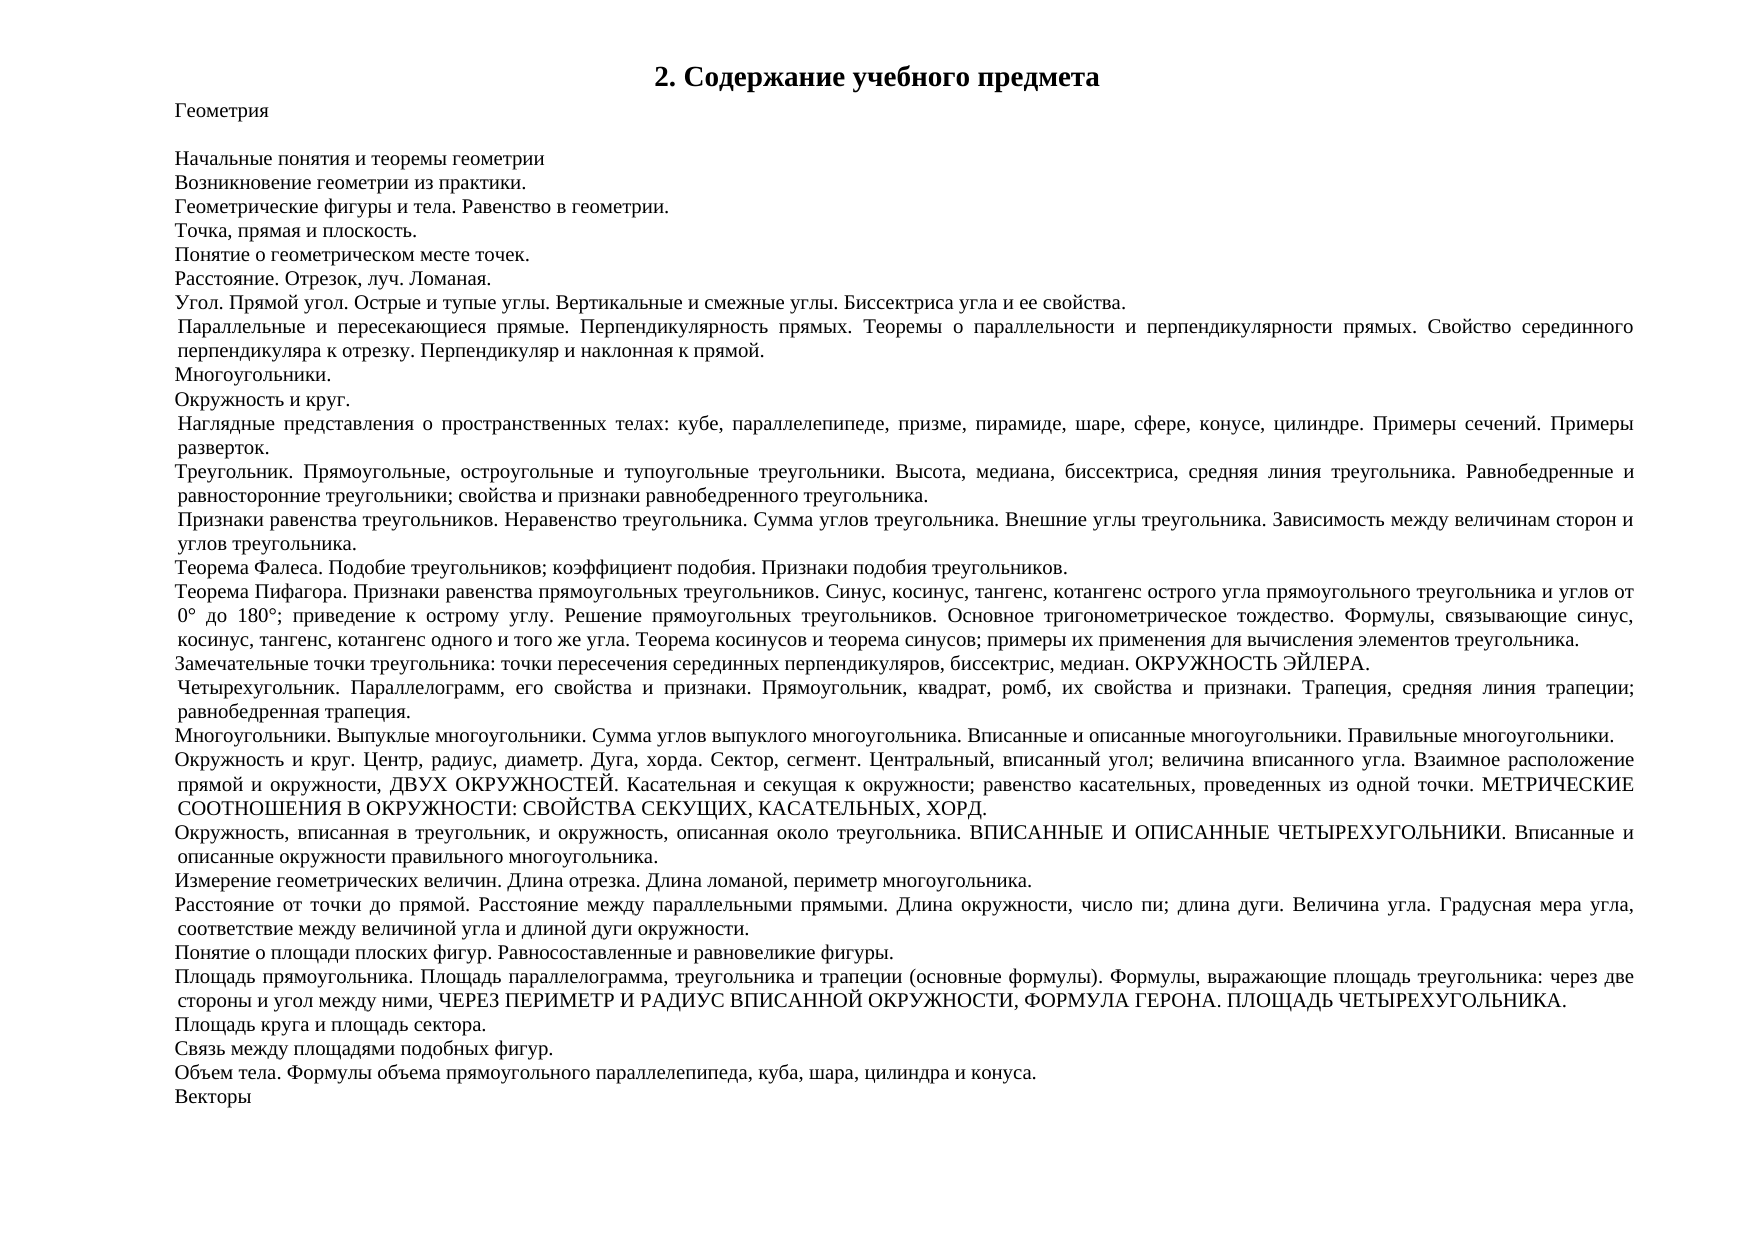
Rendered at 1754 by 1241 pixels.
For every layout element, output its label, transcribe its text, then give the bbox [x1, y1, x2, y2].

text Объем тела. Формулы объема прямоугольного параллелепипеда, куба, шара, цилиндра и конуса. [174, 1060, 1636, 1084]
text Теорема Пифагора. Признаки равенства прямоугольных треугольников. Синус, косинус, тангенс, котангенс острого угла прямоугольного треугольника и углов от 0° до 180°; приведение к острому углу. Решение прямоугольных треугольников. Основное тригонометрическое тождество. Формулы, связывающие синус, косинус, тангенс, котангенс одного и того же угла. Теорема косинусов и теорема синусов; примеры их применения для вычисления элементов треугольника. [174, 579, 1636, 651]
text 2. Содержание учебного предмета [118, 59, 1636, 93]
text Признаки равенства треугольников. Неравенство треугольника. Сумма углов треугольника. Внешние углы треугольника. Зависимость между величинам сторон и углов треугольника. [177, 507, 1636, 555]
text Геометрия [118, 98, 1636, 122]
text Теорема Фалеса. Подобие треугольников; коэффициент подобия. Признаки подобия треугольников. [118, 555, 1636, 579]
text Треугольник. Прямоугольные, остроугольные и тупоугольные треугольники. Высота, медиана, биссектриса, средняя линия треугольника. Равнобедренные и равносторонние треугольники; свойства и признаки равнобедренного треугольника. [174, 459, 1636, 507]
text Понятие о площади плоских фигур. Равносоставленные и равновеликие фигуры. [174, 940, 1636, 964]
text Многоугольники. Выпуклые многоугольники. Сумма углов выпуклого многоугольника. Вписанные и описанные многоугольники. Правильные многоугольники. [118, 723, 1636, 747]
text Наглядные представления о пространственных телах: кубе, параллелепипеде, призме, пирамиде, шаре, сфере, конусе, цилиндре. Примеры сечений. Примеры разверток. [177, 411, 1636, 459]
text Площадь прямоугольника. Площадь параллелограмма, треугольника и трапеции (основные формулы). Формулы, выражающие площадь треугольника: через две стороны и угол между ними, ЧЕРЕЗ ПЕРИМЕТР И РАДИУС ВПИСАННОЙ ОКРУЖНОСТИ, ФОРМУЛА ГЕРОНА. ПЛОЩАДЬ ЧЕТЫРЕХУГОЛЬНИКА. [174, 964, 1636, 1012]
text Четырехугольник. Параллелограмм, его свойства и признаки. Прямоугольник, квадрат, ромб, их свойства и признаки. Трапеция, средняя линия трапеции; равнобедренная трапеция. [177, 675, 1636, 723]
text Начальные понятия и теоремы геометрии [118, 146, 1636, 170]
text Параллельные и пересекающиеся прямые. Перпендикулярность прямых. Теоремы о параллельности и перпендикулярности прямых. Свойство серединного перпендикуляра к отрезку. Перпендикуляр и наклонная к прямой. [177, 314, 1636, 362]
text Связь между площадями подобных фигур. [174, 1036, 1636, 1060]
text Понятие о геометрическом месте точек. [118, 242, 1636, 266]
text Угол. Прямой угол. Острые и тупые углы. Вертикальные и смежные углы. Биссектриса угла и ее свойства. [118, 290, 1636, 314]
text Окружность и круг. Центр, радиус, диаметр. Дуга, хорда. Сектор, сегмент. Центральный, вписанный угол; величина вписанного угла. Взаимное расположение прямой и окружности, ДВУХ ОКРУЖНОСТЕЙ. Касательная и секущая к окружности; равенство касательных, проведенных из одной точки. МЕТРИЧЕСКИЕ СООТНОШЕНИЯ В ОКРУЖНОСТИ: СВОЙСТВА СЕКУЩИХ, КАСАТЕЛЬНЫХ, ХОРД. [174, 747, 1636, 819]
text Измерение геометрических величин. Длина отрезка. Длина ломаной, периметр многоугольника. [174, 868, 1636, 892]
text Точка, прямая и плоскость. [118, 218, 1636, 242]
text Окружность, вписанная в треугольник, и окружность, описанная около треугольника. ВПИСАННЫЕ И ОПИСАННЫЕ ЧЕТЫРЕХУГОЛЬНИКИ. Вписанные и описанные окружности правильного многоугольника. [174, 819, 1636, 868]
text Замечательные точки треугольника: точки пересечения серединных перпендикуляров, биссектрис, медиан. ОКРУЖНОСТЬ ЭЙЛЕРА. [118, 651, 1636, 675]
text Геометрические фигуры и тела. Равенство в геометрии. [118, 194, 1636, 218]
text Возникновение геометрии из практики. [118, 170, 1636, 194]
text Векторы [174, 1084, 1636, 1108]
text Расстояние от точки до прямой. Расстояние между параллельными прямыми. Длина окружности, число пи; длина дуги. Величина угла. Градусная мера угла, соответствие между величиной угла и длиной дуги окружности. [174, 892, 1636, 940]
text Расстояние. Отрезок, луч. Ломаная. [118, 266, 1636, 290]
text Окружность и круг. [118, 386, 1636, 411]
text Площадь круга и площадь сектора. [174, 1012, 1636, 1036]
text Многоугольники. [118, 362, 1636, 386]
